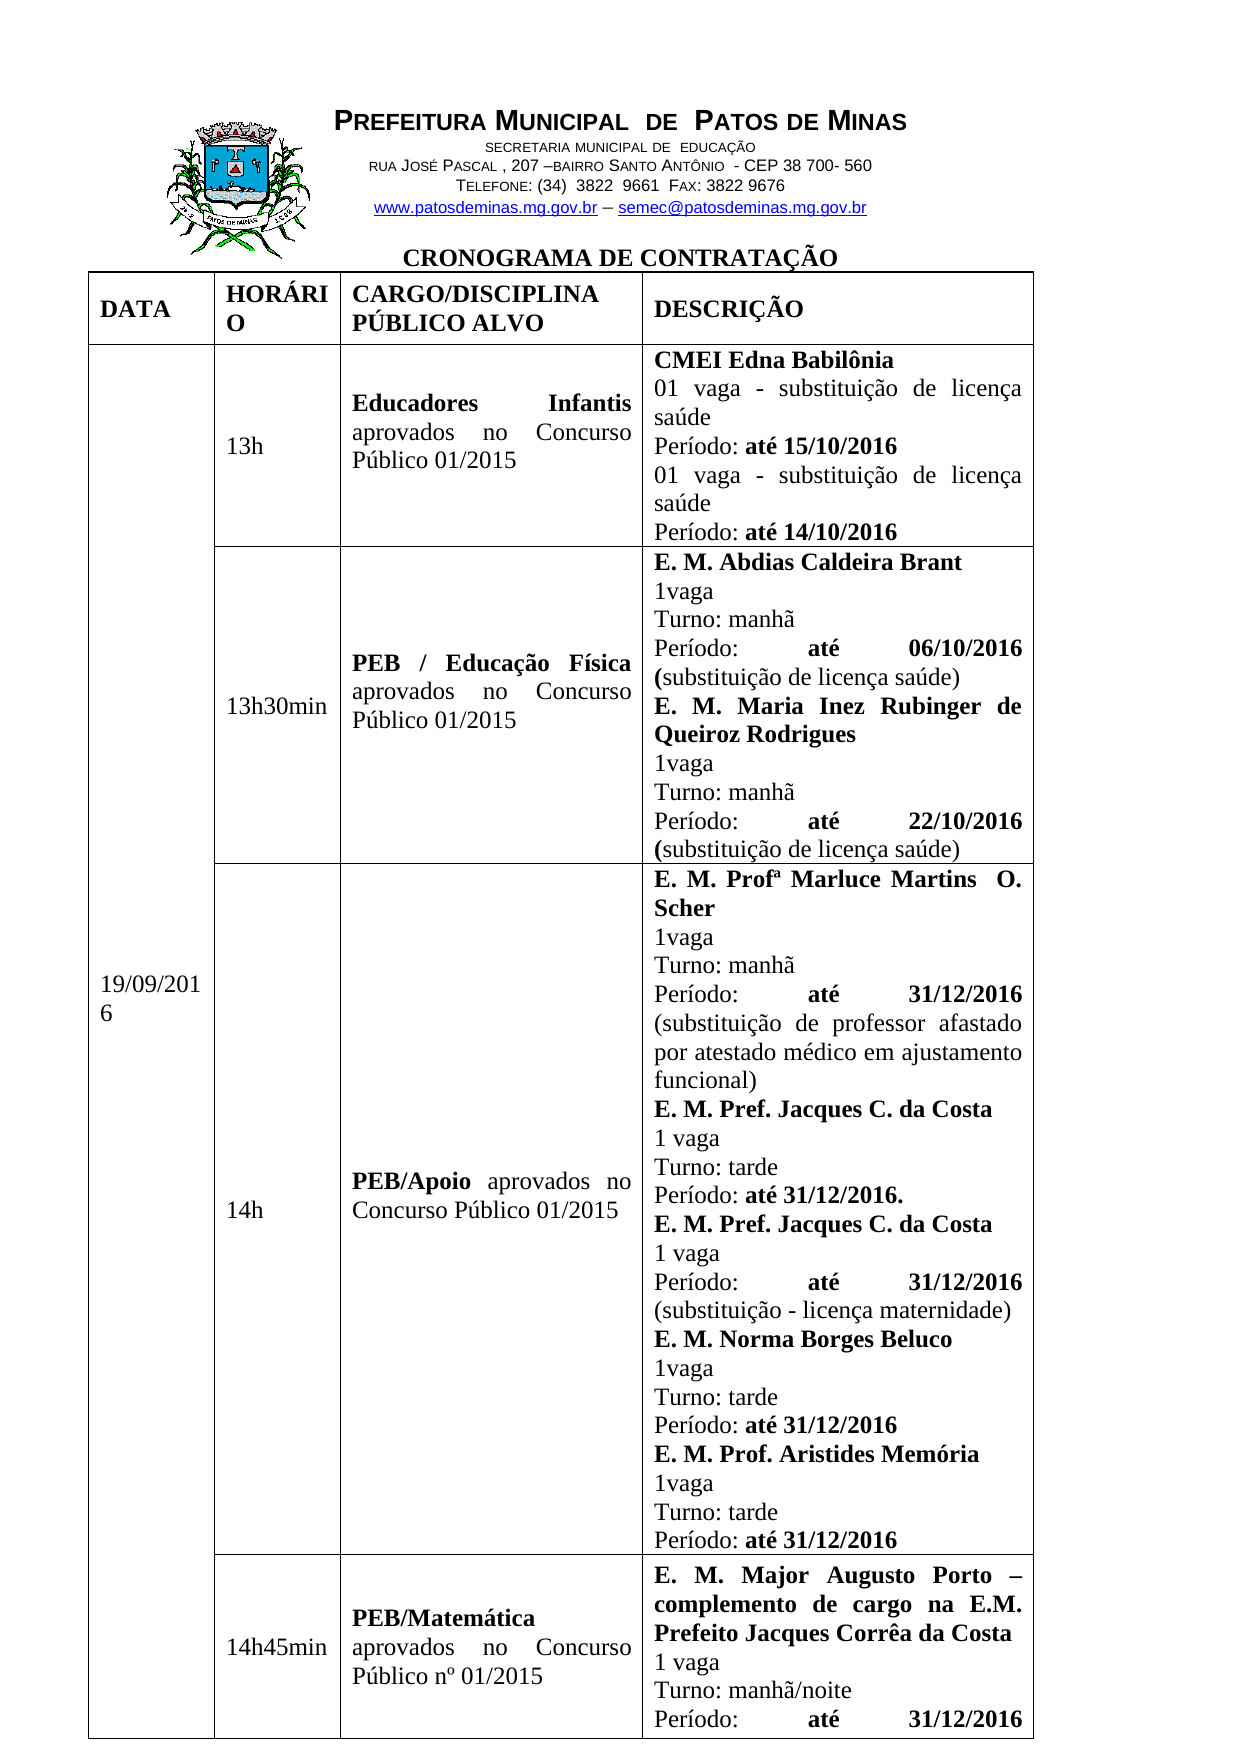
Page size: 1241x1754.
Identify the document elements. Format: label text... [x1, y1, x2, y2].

table_header DATA [89, 273, 214, 344]
table_cell PEB / Educação Física aprovados no Concurso Público 01/2015 [341, 547, 642, 863]
table_cell 19/09/2016 [89, 345, 214, 1738]
table_cell 14h [215, 864, 340, 1554]
table_cell E. M. Abdias Caldeira Brant 1vaga Turno: manhã Período: até 06/10/2016 (substituição de licença saúde) E. M. Maria Inez Rubinger de Queiroz Rodrigues 1vaga Turno: manhã Período: até 22/10/2016 (substituição de licença saúde) [643, 547, 1033, 863]
text CRONOGRAMA DE CONTRATAÇÃO [148, 243, 1093, 271]
table_cell E. M. Profª Marluce Martins O. Scher 1vaga Turno: manhã Período: até 31/12/2016 (substituição de professor afastado por atestado médico em ajustamento funcional) E. M. Pref. Jacques C. da Costa 1 vaga Turno: tarde Período: até 31/12/2016. E. M. Pref. Jacques C. da Costa 1 vaga Período: até 31/12/2016 (substituição - licença maternidade) E. M. Norma Borges Beluco 1vaga Turno: tarde Período: até 31/12/2016 E. M. Prof. Aristides Memória 1vaga Turno: tarde Período: até 31/12/2016 [643, 864, 1033, 1554]
table_cell Educadores Infantis aprovados no Concurso Público 01/2015 [341, 345, 642, 546]
table_cell PEB/Apoio aprovados no Concurso Público 01/2015 [341, 864, 642, 1554]
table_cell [341, 1555, 642, 1738]
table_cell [643, 1555, 1033, 1738]
table_cell 14h45min [215, 1555, 340, 1738]
table_cell 13h [215, 345, 340, 546]
picture [161, 117, 311, 261]
table_header CARGO/DISCIPLINA PÚBLICO ALVO [341, 273, 642, 344]
table_cell 13h30min [215, 547, 340, 863]
table_header DESCRIÇÃO [643, 273, 1033, 344]
table_header HORÁRIO [215, 273, 340, 344]
table_cell CMEI Edna Babilônia 01 vaga - substituição de licença saúde Período: até 15/10/2016 01 vaga - substituição de licença saúde Período: até 14/10/2016 [643, 345, 1033, 546]
